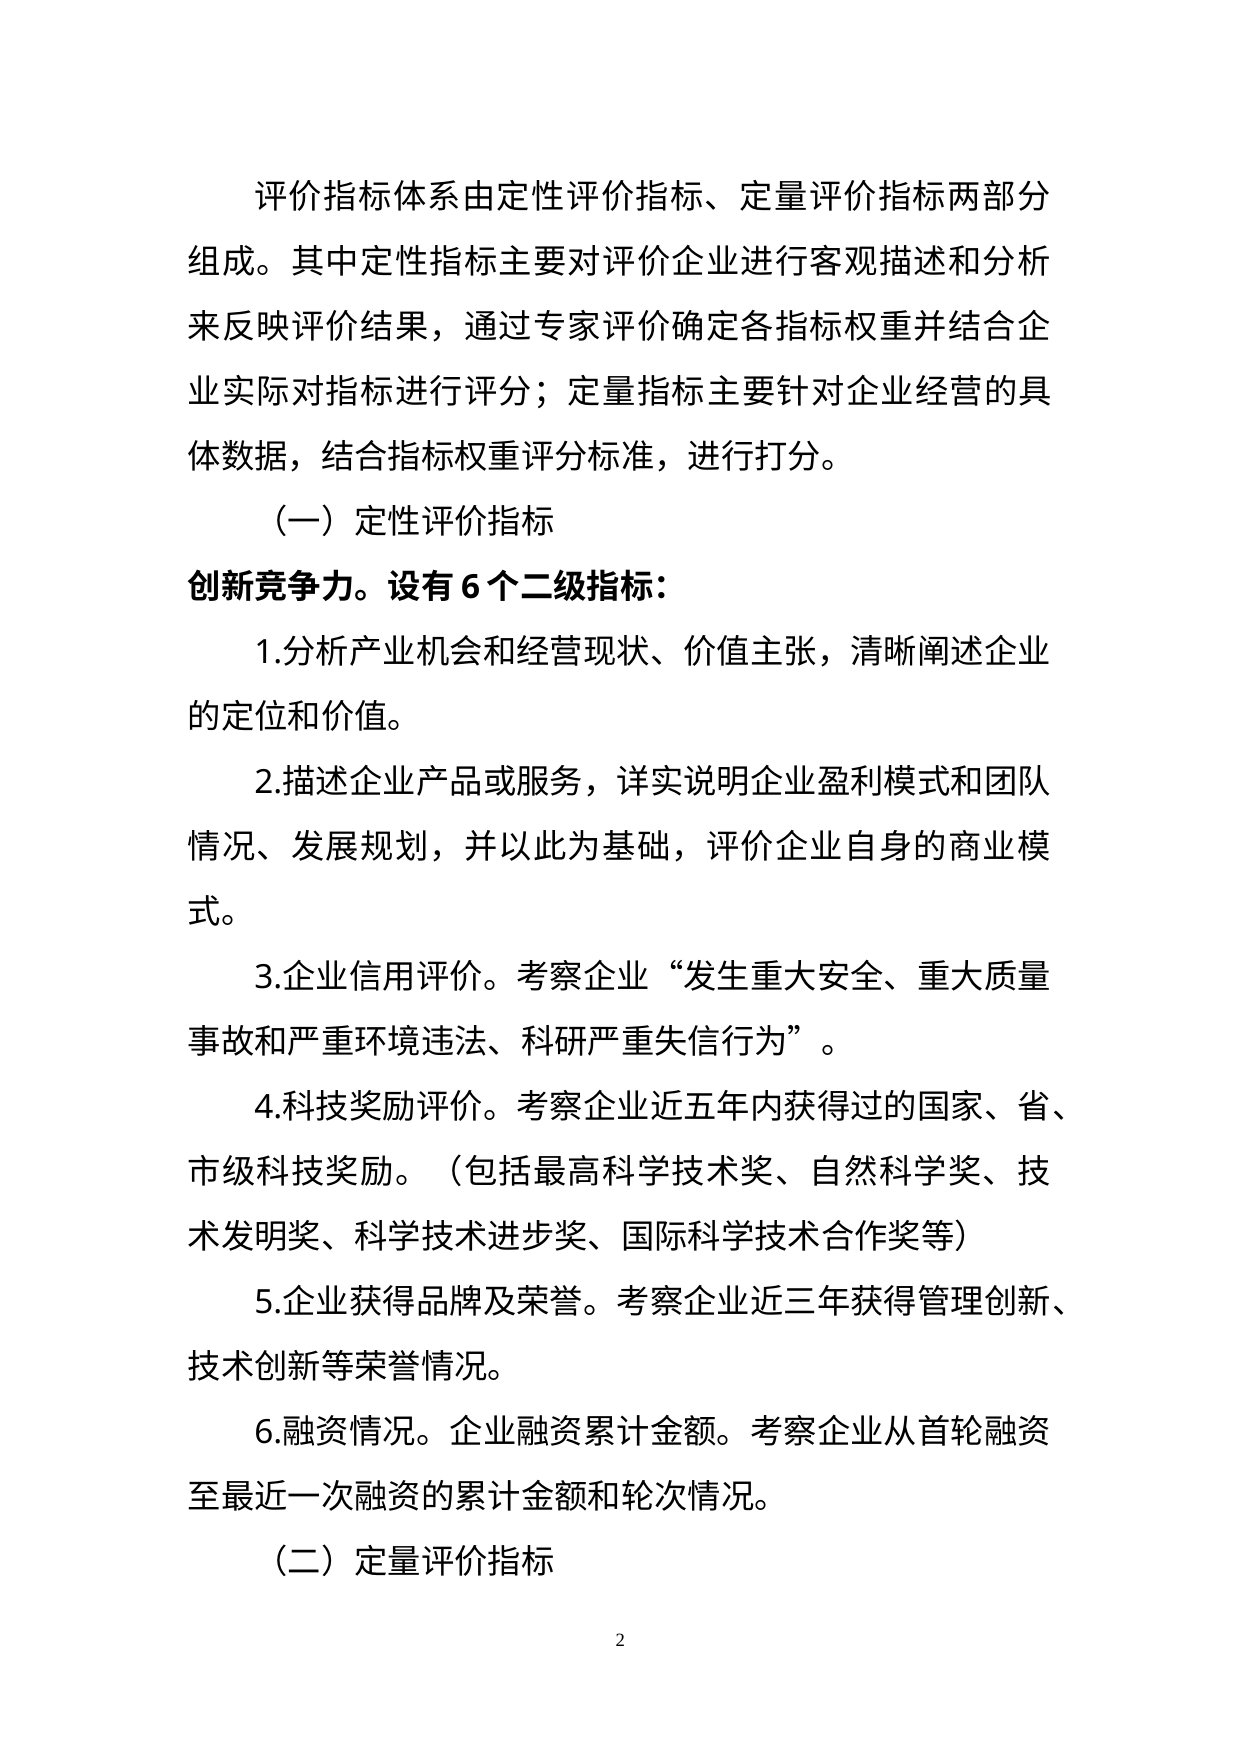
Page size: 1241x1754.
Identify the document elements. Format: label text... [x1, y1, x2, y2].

text 5.企业获得品牌及荣誉。考察企业近三年获得管理创新、技术创新等荣誉情况。 [187, 1267, 1053, 1397]
text 6.融资情况。企业融资累计金额。考察企业从首轮融资至最近一次融资的累计金额和轮次情况。 [187, 1397, 1053, 1527]
text 4.科技奖励评价。考察企业近五年内获得过的国家、省、市级科技奖励。（包括最高科学技术奖、自然科学奖、技术发明奖、科学技术进步奖、国际科学技术合作奖等） [187, 1072, 1053, 1267]
text 2.描述企业产品或服务，详实说明企业盈利模式和团队情况、发展规划，并以此为基础，评价企业自身的商业模式。 [187, 747, 1053, 942]
text 3.企业信用评价。考察企业“发生重大安全、重大质量事故和严重环境违法、科研严重失信行为”。 [187, 942, 1053, 1072]
text （二）定量评价指标 [187, 1527, 1053, 1592]
text 创新竞争力。设有6个二级指标： [187, 552, 1053, 617]
text （一）定性评价指标 [187, 487, 1053, 552]
text 1.分析产业机会和经营现状、价值主张，清晰阐述企业的定位和价值。 [187, 617, 1053, 747]
text 评价指标体系由定性评价指标、定量评价指标两部分组成。其中定性指标主要对评价企业进行客观描述和分析来反映评价结果，通过专家评价确定各指标权重并结合企业实际对指标进行评分；定量指标主要针对企业经营的具体数据，结合指标权重评分标准，进行打分。 [187, 162, 1053, 487]
